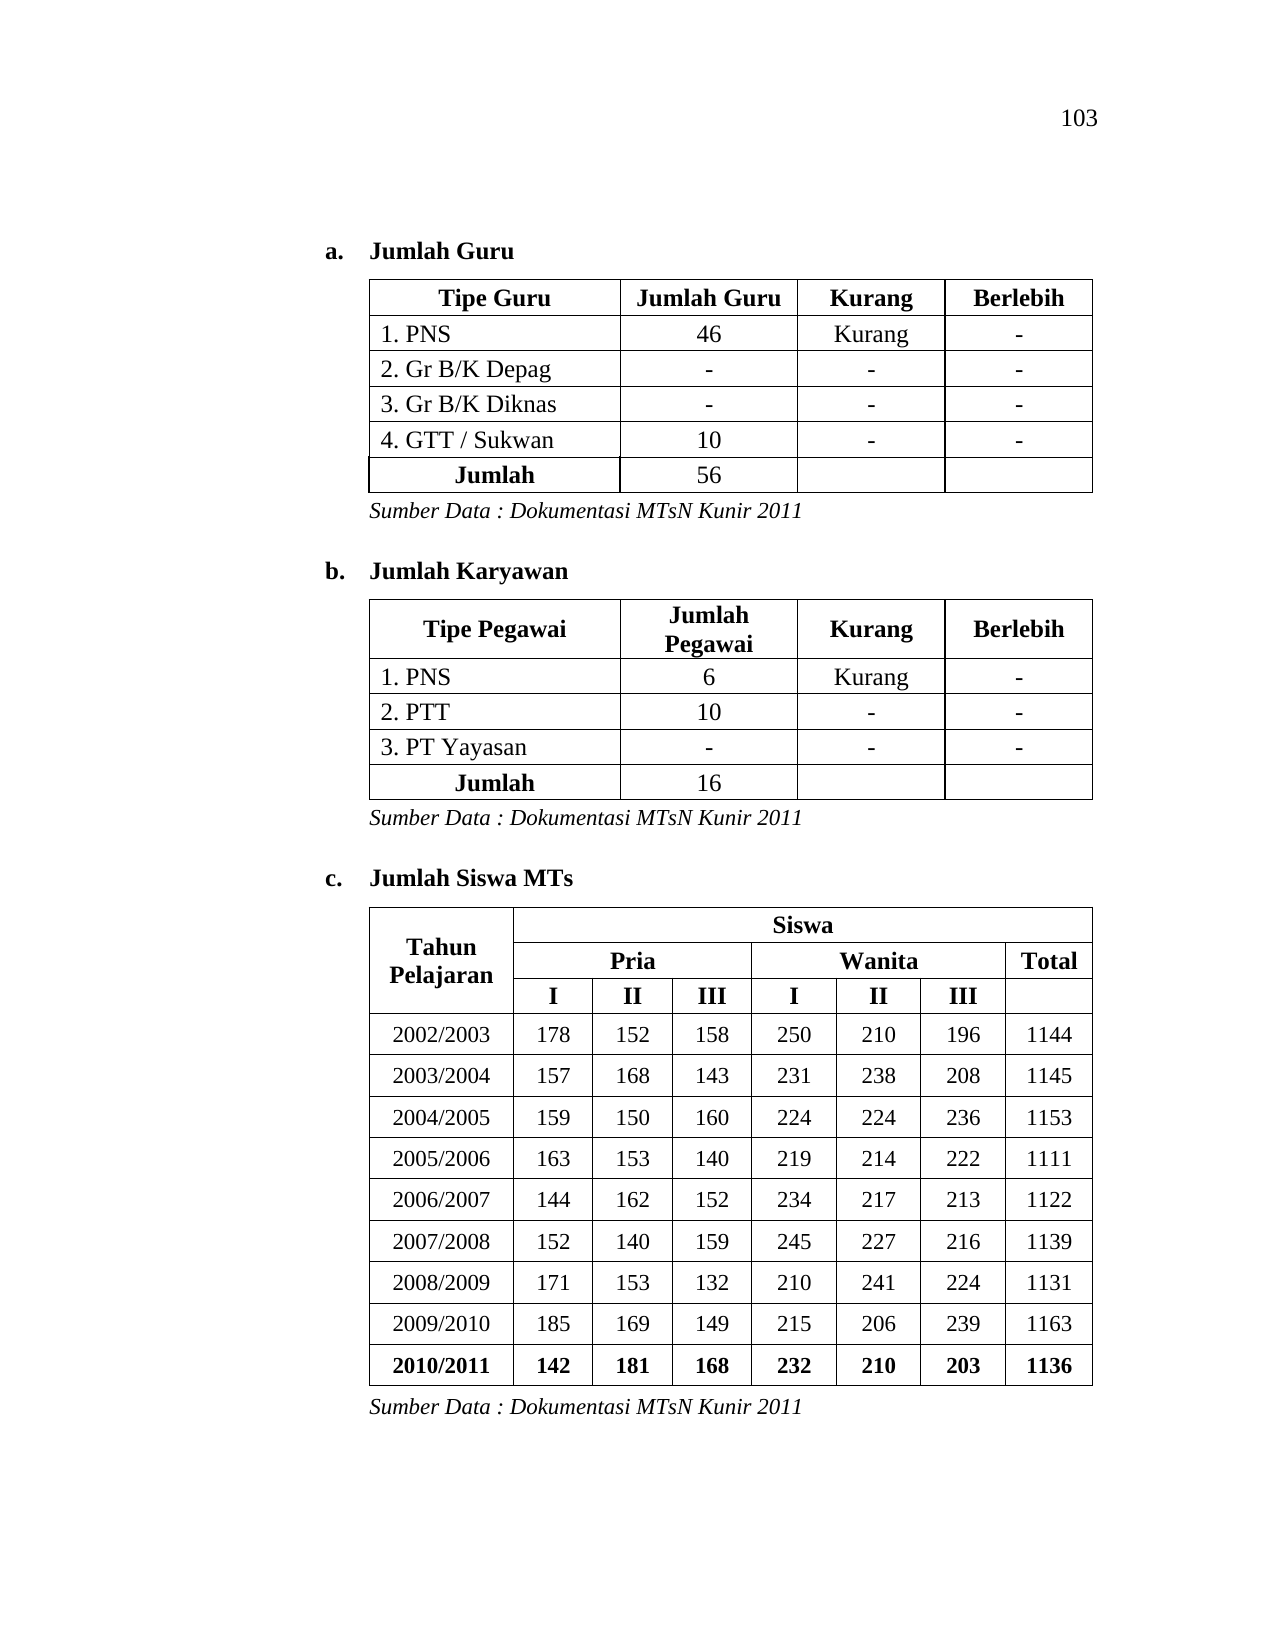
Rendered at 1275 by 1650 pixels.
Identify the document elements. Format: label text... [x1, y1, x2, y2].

table_header Kurang [798, 600, 944, 658]
table_cell Sumber Data : Dokumentasi MTsN Kunir 2011 [369, 800, 1093, 835]
table_cell 203 [921, 1345, 1005, 1385]
table_cell Kurang [798, 316, 944, 350]
table_cell 153 [593, 1138, 672, 1178]
table_cell 224 [921, 1262, 1005, 1302]
table_cell 1. PNS [370, 659, 620, 693]
table_cell 245 [752, 1221, 836, 1261]
table_cell 236 [921, 1097, 1005, 1137]
table_cell 1. PNS [370, 316, 620, 350]
table_cell 143 [673, 1055, 751, 1096]
table_cell 163 [514, 1138, 592, 1178]
table_cell 2010/2011 [370, 1345, 513, 1385]
table_cell 152 [514, 1221, 592, 1261]
table_cell 219 [752, 1138, 836, 1178]
table_cell [798, 458, 944, 492]
table_cell 149 [673, 1304, 751, 1344]
table_cell - [946, 694, 1092, 728]
table_cell 234 [752, 1179, 836, 1220]
table_cell - [946, 351, 1092, 386]
table_header Kurang [798, 280, 944, 315]
table_cell - [798, 694, 944, 728]
table_cell - [946, 422, 1092, 456]
table_cell 213 [921, 1179, 1005, 1220]
table_cell II [837, 979, 920, 1013]
table_cell 150 [593, 1097, 672, 1137]
table_cell - [621, 730, 797, 764]
table_cell 132 [673, 1262, 751, 1302]
table_cell 140 [593, 1221, 672, 1261]
table_cell 162 [593, 1179, 672, 1220]
table_cell 10 [621, 422, 797, 456]
table_cell 206 [837, 1304, 920, 1344]
table_cell - [946, 316, 1092, 350]
table_cell 2008/2009 [370, 1262, 513, 1302]
table_cell 1145 [1006, 1055, 1092, 1096]
table_cell [1006, 979, 1092, 1013]
table_header Tipe Pegawai [370, 600, 620, 658]
table_header Tipe Guru [370, 280, 620, 315]
table_cell 1111 [1006, 1138, 1092, 1178]
table_cell 1136 [1006, 1345, 1092, 1385]
table_cell 152 [673, 1179, 751, 1220]
table_cell 208 [921, 1055, 1005, 1096]
table_cell 157 [514, 1055, 592, 1096]
table_cell 2005/2006 [370, 1138, 513, 1178]
table_cell 4. GTT / Sukwan [370, 422, 620, 456]
table_header Siswa [514, 908, 1092, 942]
table_cell 1144 [1006, 1014, 1092, 1054]
table_cell 2. PTT [370, 694, 620, 728]
table_cell III [921, 979, 1005, 1013]
table_cell 1163 [1006, 1304, 1092, 1344]
list Jumlah Siswa MTs [325, 863, 1098, 892]
table_cell 210 [752, 1262, 836, 1302]
table_cell 168 [593, 1055, 672, 1096]
table_header Berlebih [946, 600, 1092, 658]
table_cell 216 [921, 1221, 1005, 1261]
table_cell Total [1006, 943, 1092, 977]
table_cell 181 [593, 1345, 672, 1385]
table_cell 140 [673, 1138, 751, 1178]
table_cell I [752, 979, 836, 1013]
table_cell 2009/2010 [370, 1304, 513, 1344]
table_cell 2007/2008 [370, 1221, 513, 1261]
table_cell 46 [621, 316, 797, 350]
table_cell 232 [752, 1345, 836, 1385]
table_cell 159 [673, 1221, 751, 1261]
table_cell 152 [593, 1014, 672, 1054]
table_cell I [514, 979, 592, 1013]
table_cell 241 [837, 1262, 920, 1302]
table_cell Kurang [798, 659, 944, 693]
table_cell 178 [514, 1014, 592, 1054]
table_cell - [798, 387, 944, 421]
table_header Berlebih [946, 280, 1092, 315]
table_cell 238 [837, 1055, 920, 1096]
table_cell 222 [921, 1138, 1005, 1178]
table_cell - [798, 422, 944, 456]
table_cell 6 [621, 659, 797, 693]
table_cell 159 [514, 1097, 592, 1137]
table_cell II [593, 979, 672, 1013]
table_cell 171 [514, 1262, 592, 1302]
table_cell 214 [837, 1138, 920, 1178]
table_cell Jumlah [370, 458, 619, 492]
table_cell 2006/2007 [370, 1179, 513, 1220]
table_cell [946, 458, 1092, 492]
table_cell - [946, 659, 1092, 693]
table_cell 1153 [1006, 1097, 1092, 1137]
table_cell 210 [837, 1345, 920, 1385]
table_header Jumlah Guru [621, 280, 797, 315]
table_header Jumlah Pegawai [621, 600, 797, 658]
table_cell 2003/2004 [370, 1055, 513, 1096]
list Jumlah Guru [325, 236, 1098, 265]
table_cell 196 [921, 1014, 1005, 1054]
table_cell 217 [837, 1179, 920, 1220]
table_cell Sumber Data : Dokumentasi MTsN Kunir 2011 [369, 1386, 1093, 1426]
table_cell Sumber Data : Dokumentasi MTsN Kunir 2011 [369, 493, 1093, 527]
table_cell 239 [921, 1304, 1005, 1344]
table_cell 231 [752, 1055, 836, 1096]
table_cell 56 [621, 458, 797, 492]
table_cell 169 [593, 1304, 672, 1344]
table_cell 168 [673, 1345, 751, 1385]
table_cell - [798, 730, 944, 764]
table_cell 2. Gr B/K Depag [370, 351, 620, 386]
table_cell 2004/2005 [370, 1097, 513, 1137]
list Jumlah Karyawan [325, 556, 1098, 585]
table_cell [798, 765, 944, 799]
table_cell - [946, 730, 1092, 764]
table_cell Wanita [752, 943, 1005, 977]
table_cell 210 [837, 1014, 920, 1054]
table_cell 142 [514, 1345, 592, 1385]
table_cell 215 [752, 1304, 836, 1344]
table_cell 250 [752, 1014, 836, 1054]
table_cell - [946, 387, 1092, 421]
table_cell 224 [837, 1097, 920, 1137]
table_cell Jumlah [370, 765, 620, 799]
table_header Tahun Pelajaran [370, 908, 513, 1013]
table_cell [946, 765, 1092, 799]
table_cell 144 [514, 1179, 592, 1220]
table_cell 153 [593, 1262, 672, 1302]
table_cell 1131 [1006, 1262, 1092, 1302]
table_cell III [673, 979, 751, 1013]
table_cell 16 [621, 765, 797, 799]
table_cell - [798, 351, 944, 386]
table_cell 160 [673, 1097, 751, 1137]
table_cell - [621, 351, 797, 386]
table_cell 3. PT Yayasan [370, 730, 620, 764]
table_cell 1122 [1006, 1179, 1092, 1220]
table_cell 2002/2003 [370, 1014, 513, 1054]
table_cell 10 [621, 694, 797, 728]
table_cell 1139 [1006, 1221, 1092, 1261]
table_cell 158 [673, 1014, 751, 1054]
table_cell Pria [514, 943, 751, 977]
table_cell - [621, 387, 797, 421]
table_cell 227 [837, 1221, 920, 1261]
table_cell 224 [752, 1097, 836, 1137]
table_cell 185 [514, 1304, 592, 1344]
table_cell 3. Gr B/K Diknas [370, 387, 620, 421]
